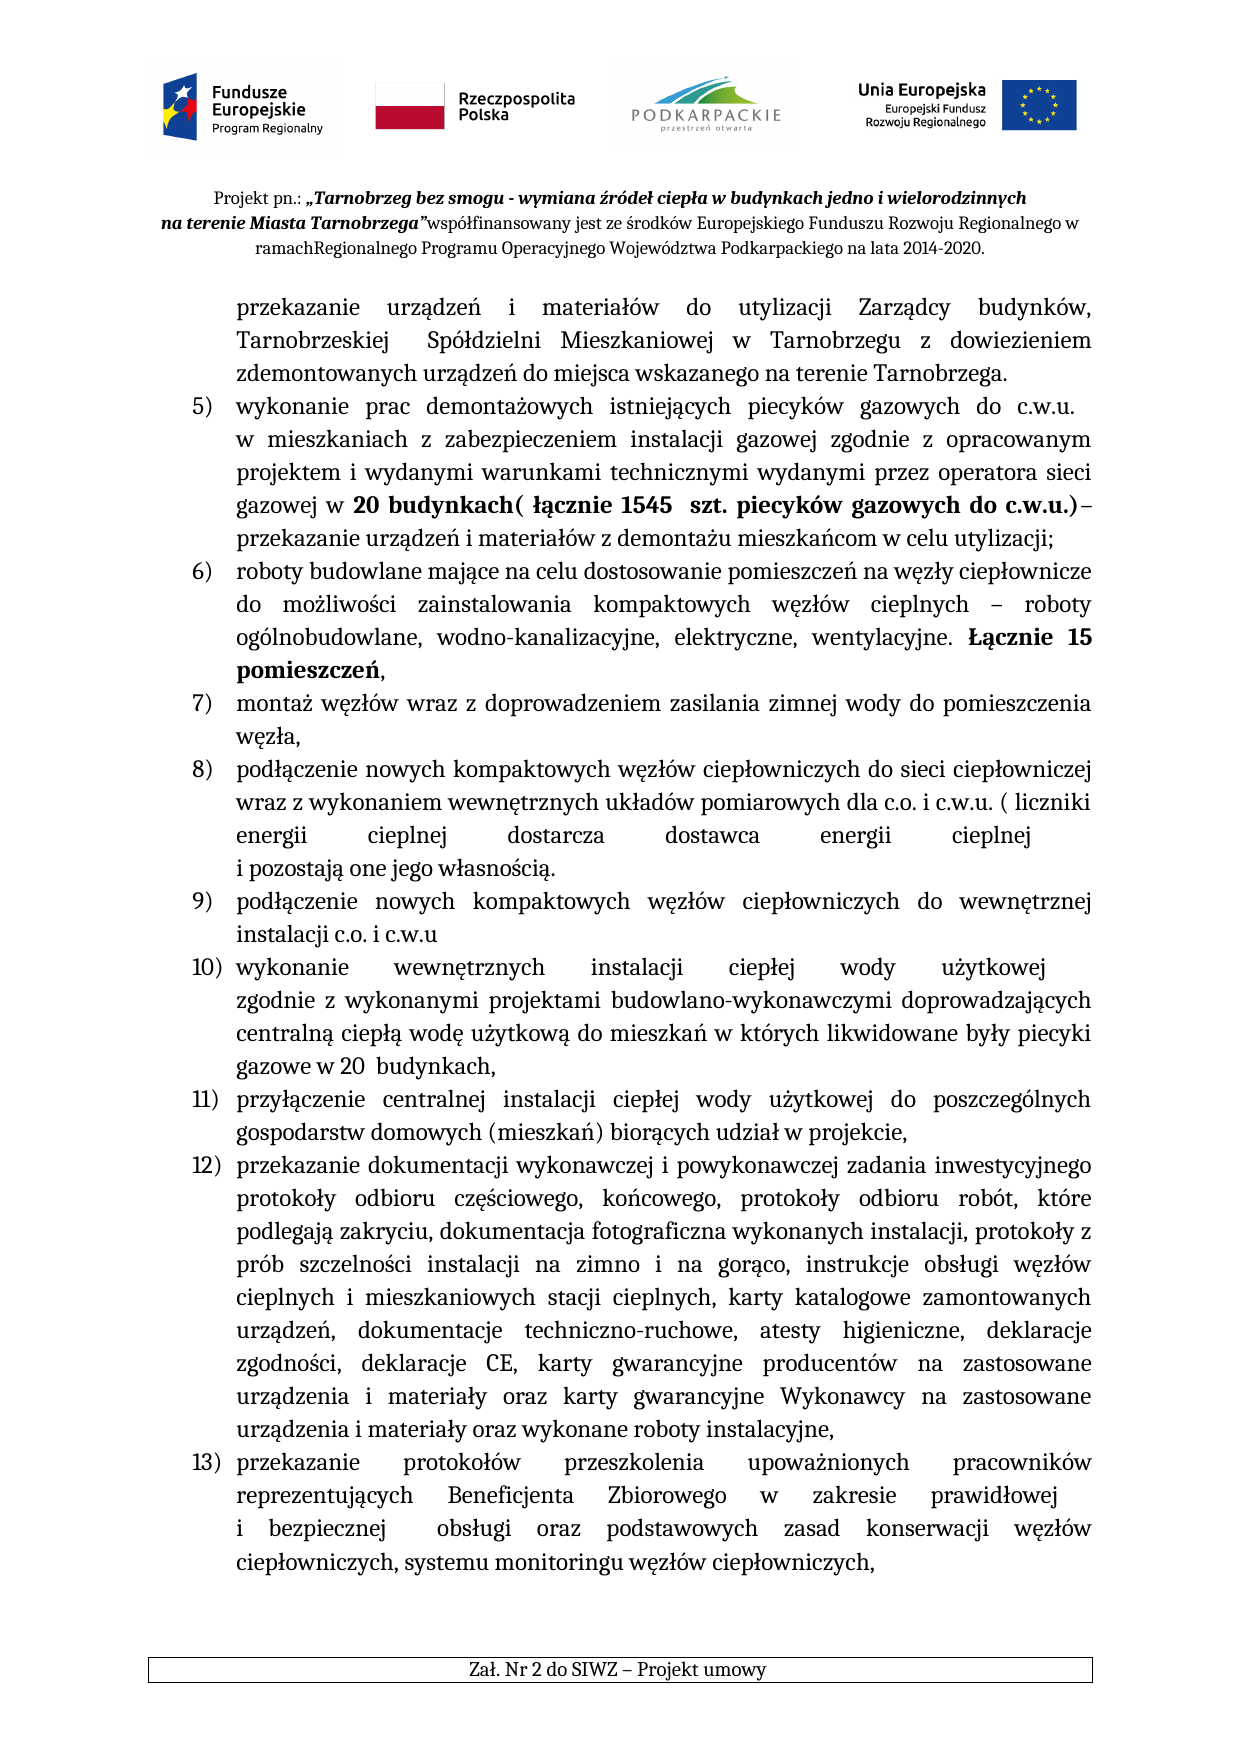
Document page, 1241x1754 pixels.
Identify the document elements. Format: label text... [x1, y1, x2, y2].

list wykonanie prac demontażowych istniejących piecyków gazowych do c.w.u. w mieszkaniach z zabezpieczeniem instalacji gazowej zgodnie z opracowanym projektem i wydanymi warunkami technicznymi wydanymi przez operatora sieci gazowej w 20 budynkach( łącznie 1545 szt. piecyków gazowych do c.w.u.)– przekazanie urządzeń i materiałów z demontażu mieszkańcom w celu utylizacji; [192, 392, 1093, 552]
list podłączenie nowych kompaktowych węzłów ciepłowniczych do wewnętrznej instalacji c.o. i c.w.u [192, 887, 1093, 949]
list przekazanie dokumentacji wykonawczej i powykonawczej zadania inwestycyjnego protokoły odbioru częściowego, końcowego, protokoły odbioru robót, które podlegają zakryciu, dokumentacja fotograficzna wykonanych instalacji, protokoły z prób szczelności instalacji na zimno i na gorąco, instrukcje obsługi węzłów cieplnych i mieszkaniowych stacji cieplnych, karty katalogowe zamontowanych urządzeń, dokumentacje techniczno-ruchowe, atesty higieniczne, deklaracje zgodności, deklaracje CE, karty gwarancyjne producentów na zastosowane urządzenia i materiały oraz karty gwarancyjne Wykonawcy na zastosowane urządzenia i materiały oraz wykonane roboty instalacyjne, [192, 1151, 1093, 1444]
picture [360, 67, 590, 145]
picture [612, 56, 800, 152]
list podłączenie nowych kompaktowych węzłów ciepłowniczych do sieci ciepłowniczej wraz z wykonaniem wewnętrznych układów pomiarowych dla c.o. i c.w.u. ( liczniki energii cieplnej dostarcza dostawca energii cieplnej i pozostają one jego własnością. [192, 755, 1093, 883]
picture [842, 62, 1094, 147]
list przyłączenie centralnej instalacji ciepłej wody użytkowej do poszczególnych gospodarstw domowych (mieszkań) biorących udział w projekcie, [192, 1085, 1093, 1147]
picture [147, 56, 339, 157]
list montaż węzłów wraz z doprowadzeniem zasilania zimnej wody do pomieszczenia węzła, [192, 689, 1093, 751]
list wykonanie wewnętrznych instalacji ciepłej wody użytkowej zgodnie z wykonanymi projektami budowlano-wykonawczymi doprowadzających centralną ciepłą wodę użytkową do mieszkań w których likwidowane były piecyki gazowe w 20 budynkach, [192, 953, 1093, 1081]
list przekazanie protokołów przeszkolenia upoważnionych pracowników reprezentujących Beneficjenta Zbiorowego w zakresie prawidłowej i bezpiecznej obsługi oraz podstawowych zasad konserwacji węzłów ciepłowniczych, systemu monitoringu węzłów ciepłowniczych, [192, 1448, 1093, 1576]
list roboty budowlane mające na celu dostosowanie pomieszczeń na węzły ciepłownicze do możliwości zainstalowania kompaktowych węzłów cieplnych – roboty ogólnobudowlane, wodno-kanalizacyjne, elektryczne, wentylacyjne. Łącznie 15 pomieszczeń, [192, 557, 1093, 684]
